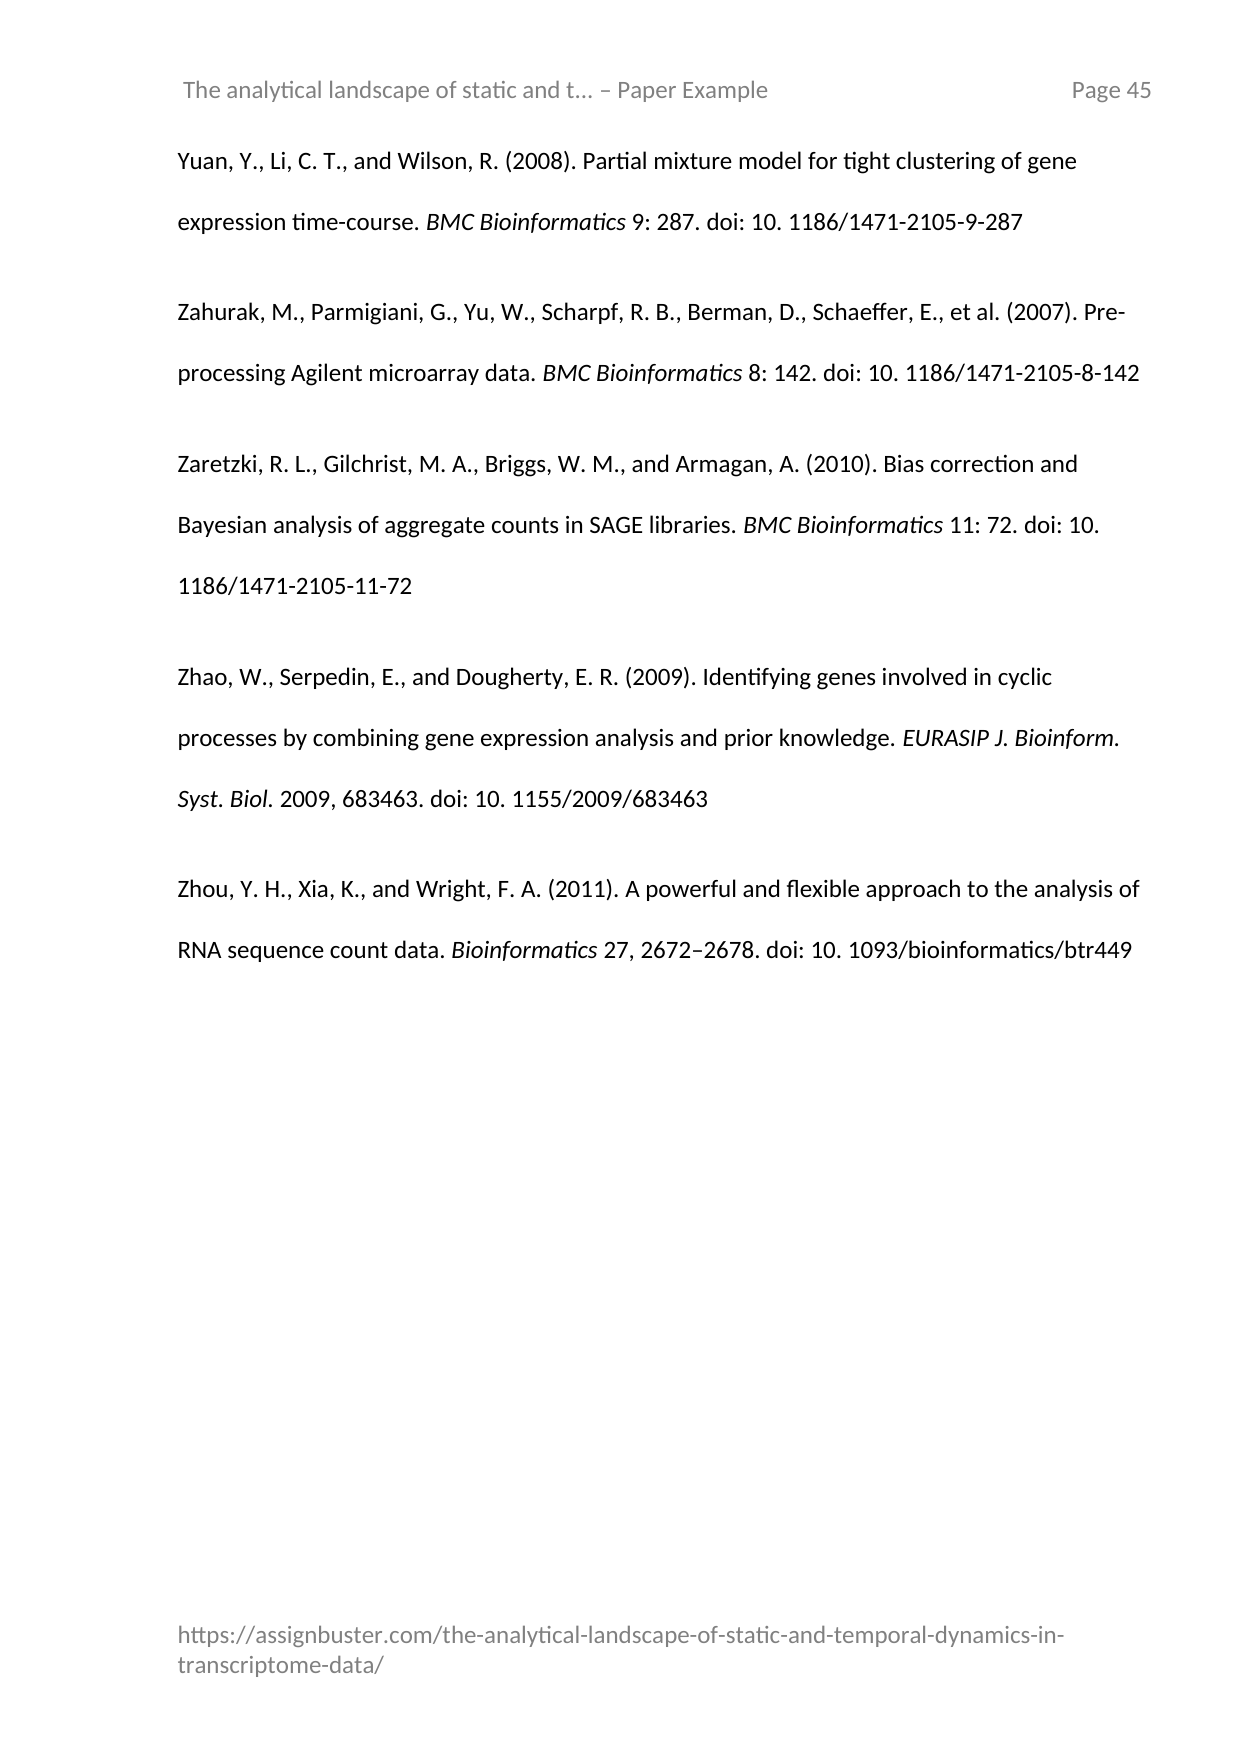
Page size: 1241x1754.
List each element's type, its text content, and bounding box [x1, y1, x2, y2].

text Zaretzki, R. L., Gilchrist, M. A., Briggs, W. M., and Armagan, A. (2010). Bias correction and Bayesian analysis of aggregate counts in SAGE libraries. BMC Bioinformatics 11: 72. doi: 10. 1186/1471-2105-11-72 [177, 448, 1152, 601]
text Zhao, W., Serpedin, E., and Dougherty, E. R. (2009). Identifying genes involved in cyclic processes by combining gene expression analysis and prior knowledge. EURASIP J. Bioinform. Syst. Biol. 2009, 683463. doi: 10. 1155/2009/683463 [177, 661, 1152, 813]
text Zahurak, M., Parmigiani, G., Yu, W., Scharpf, R. B., Berman, D., Schaeffer, E., et al. (2007). Pre-processing Agilent microarray data. BMC Bioinformatics 8: 142. doi: 10. 1186/1471-2105-8-142 [177, 297, 1152, 388]
text Yuan, Y., Li, C. T., and Wilson, R. (2008). Partial mixture model for tight clustering of gene expression time-course. BMC Bioinformatics 9: 287. doi: 10. 1186/1471-2105-9-287 [177, 145, 1152, 237]
text Zhou, Y. H., Xia, K., and Wright, F. A. (2011). A powerful and flexible approach to the analysis of RNA sequence count data. Bioinformatics 27, 2672–2678. doi: 10. 1093/bioinformatics/btr449 [177, 873, 1152, 965]
